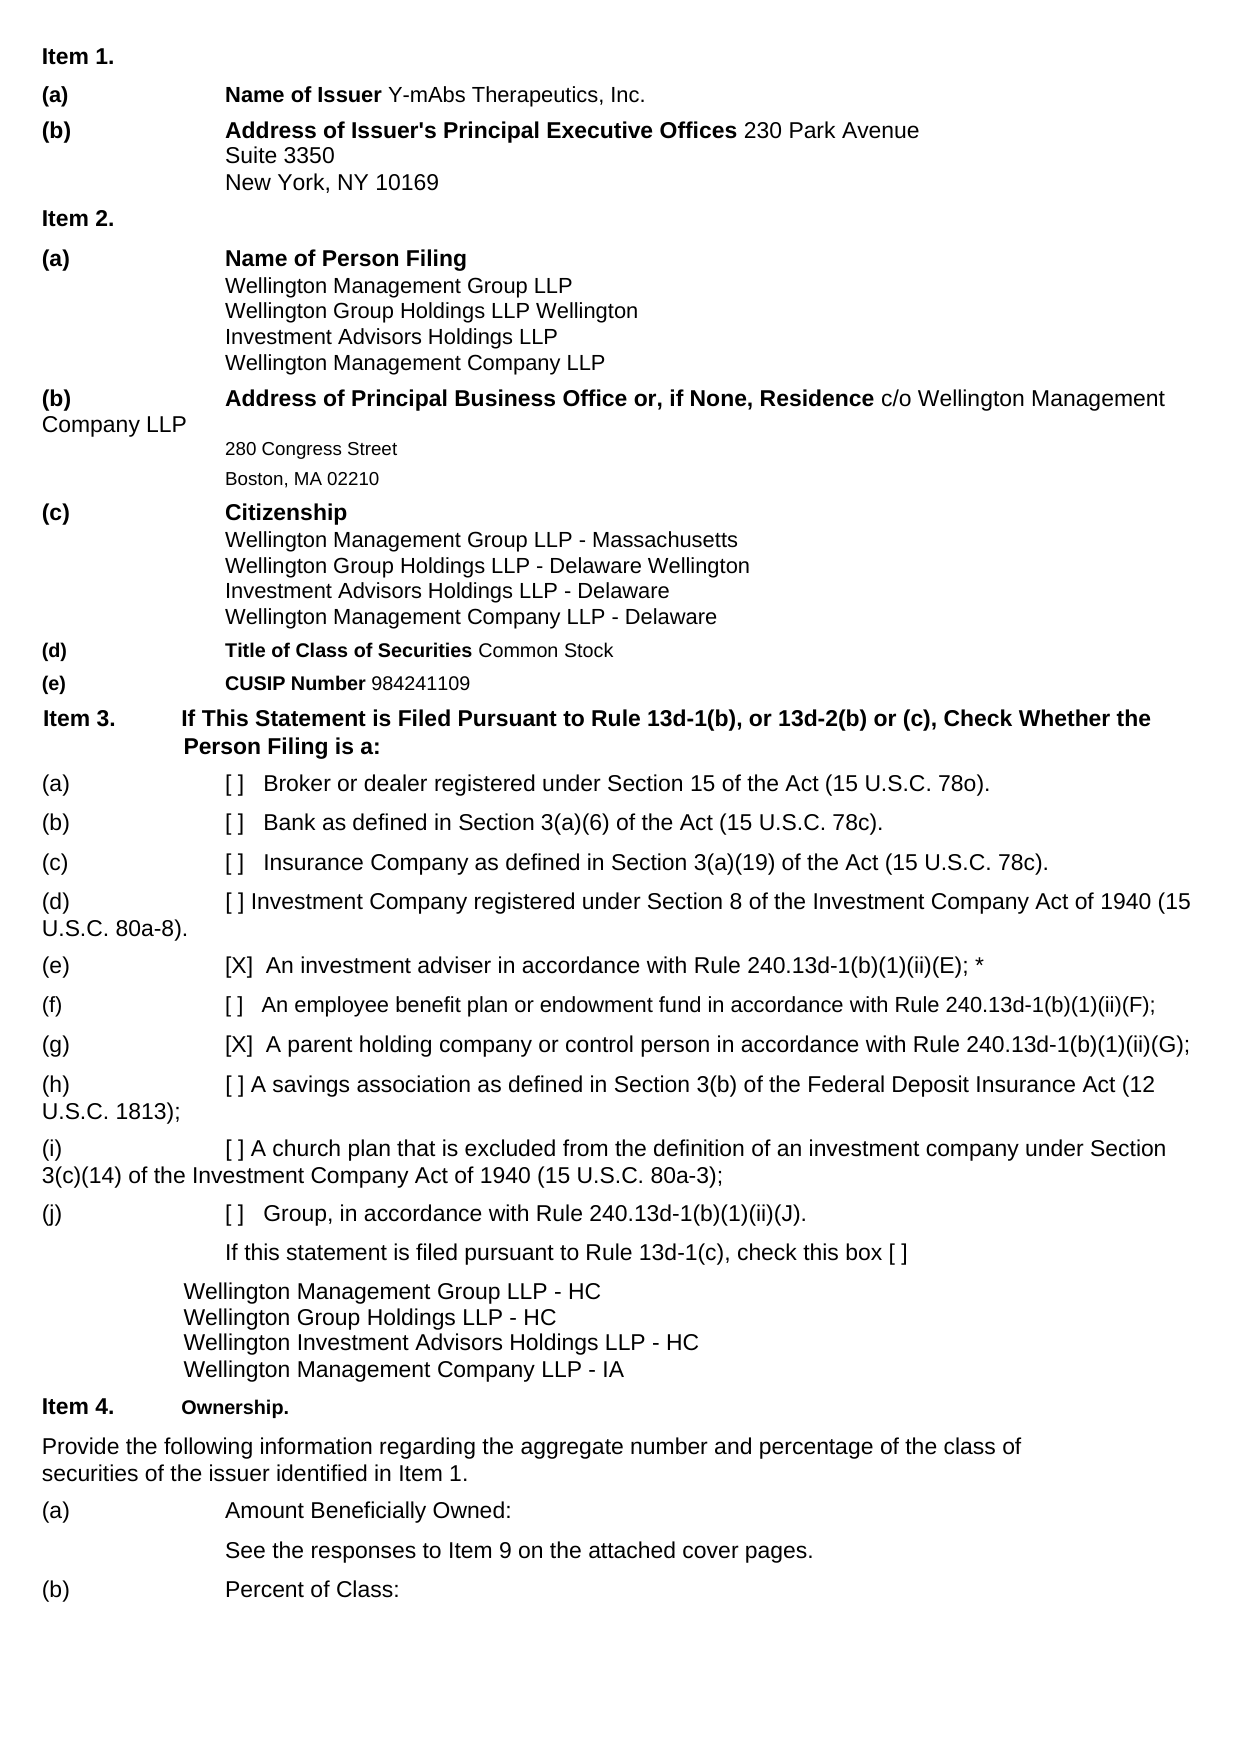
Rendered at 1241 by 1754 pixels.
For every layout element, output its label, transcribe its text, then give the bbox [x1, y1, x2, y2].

text Item 2. [42, 205, 1192, 232]
text Wellington Management Group LLP - HC [183, 1278, 1192, 1305]
list Title of Class of Securities Common Stock [42, 639, 1192, 662]
text Provide the following information regarding the aggregate number and percentage of the class of securities of the issuer identified in Item 1. [42, 1433, 1122, 1486]
list [X] A parent holding company or control person in accordance with Rule 240.13d-1(b)(1)(ii)(G); [42, 1031, 1192, 1058]
list [X] An investment adviser in accordance with Rule 240.13d-1(b)(1)(ii)(E); * [42, 952, 1192, 979]
text Item 4. Ownership. [42, 1393, 1192, 1419]
list [ ] A church plan that is excluded from the definition of an investment company under Section 3(c)(14) of the Investment Company Act of 1940 (15 U.S.C. 80a-3); [42, 1135, 1192, 1189]
list Name of Person Filing [42, 245, 1192, 271]
text Item 1. [42, 43, 1192, 69]
text New York, NY 10169 [225, 168, 1192, 195]
text If this statement is filed pursuant to Rule 13d-1(c), check this box [ ] [225, 1239, 1192, 1265]
text Suite 3350 [225, 143, 1192, 168]
list [ ] Investment Company registered under Section 8 of the Investment Company Act of 1940 (15 U.S.C. 80a-8). [42, 888, 1192, 942]
list Address of Issuer's Principal Executive Offices 230 Park Avenue [42, 117, 1192, 143]
text Wellington Investment Advisors Holdings LLP - HC [183, 1331, 1192, 1356]
text Wellington Management Company LLP - IA [183, 1356, 1192, 1382]
text Wellington Management Group LLP - Massachusetts Wellington Group Holdings LLP - Delaware Wellington Investment Advisors Holdings LLP - Delaware Wellington Management Company LLP - Delaware [225, 527, 757, 629]
list Citizenship [42, 499, 1192, 526]
list [ ] Bank as defined in Section 3(a)(6) of the Act (15 U.S.C. 78c). [42, 809, 1192, 836]
list [ ] Insurance Company as defined in Section 3(a)(19) of the Act (15 U.S.C. 78c). [42, 849, 1192, 875]
list CUSIP Number 984241109 [42, 672, 1192, 695]
list Percent of Class: [42, 1576, 1192, 1602]
list Name of Issuer Y-mAbs Therapeutics, Inc. [42, 82, 1192, 107]
list [ ] A savings association as defined in Section 3(b) of the Federal Deposit Insurance Act (12 U.S.C. 1813); [42, 1071, 1192, 1124]
text 280 Congress Street Boston, MA 02210 [225, 437, 407, 489]
list [ ] Group, in accordance with Rule 240.13d-1(b)(1)(ii)(J). [42, 1199, 1192, 1226]
text Item 3. If This Statement is Filed Pursuant to Rule 13d-1(b), or 13d-2(b) or (c), Check Whether the Person Filing is a: [43, 705, 1192, 759]
list [ ] An employee benefit plan or endowment fund in accordance with Rule 240.13d-1(b)(1)(ii)(F); [42, 992, 1192, 1017]
list Amount Beneficially Owned: [42, 1497, 1192, 1524]
list Address of Principal Business Office or, if None, Residence c/o Wellington Management Company LLP [42, 385, 1192, 437]
text See the responses to Item 9 on the attached cover pages. [225, 1537, 1192, 1563]
list [ ] Broker or dealer registered under Section 15 of the Act (15 U.S.C. 78o). [42, 770, 1192, 796]
text Wellington Management Group LLP Wellington Group Holdings LLP Wellington Investment Advisors Holdings LLP Wellington Management Company LLP [225, 273, 653, 375]
text Wellington Group Holdings LLP - HC [183, 1305, 1192, 1331]
